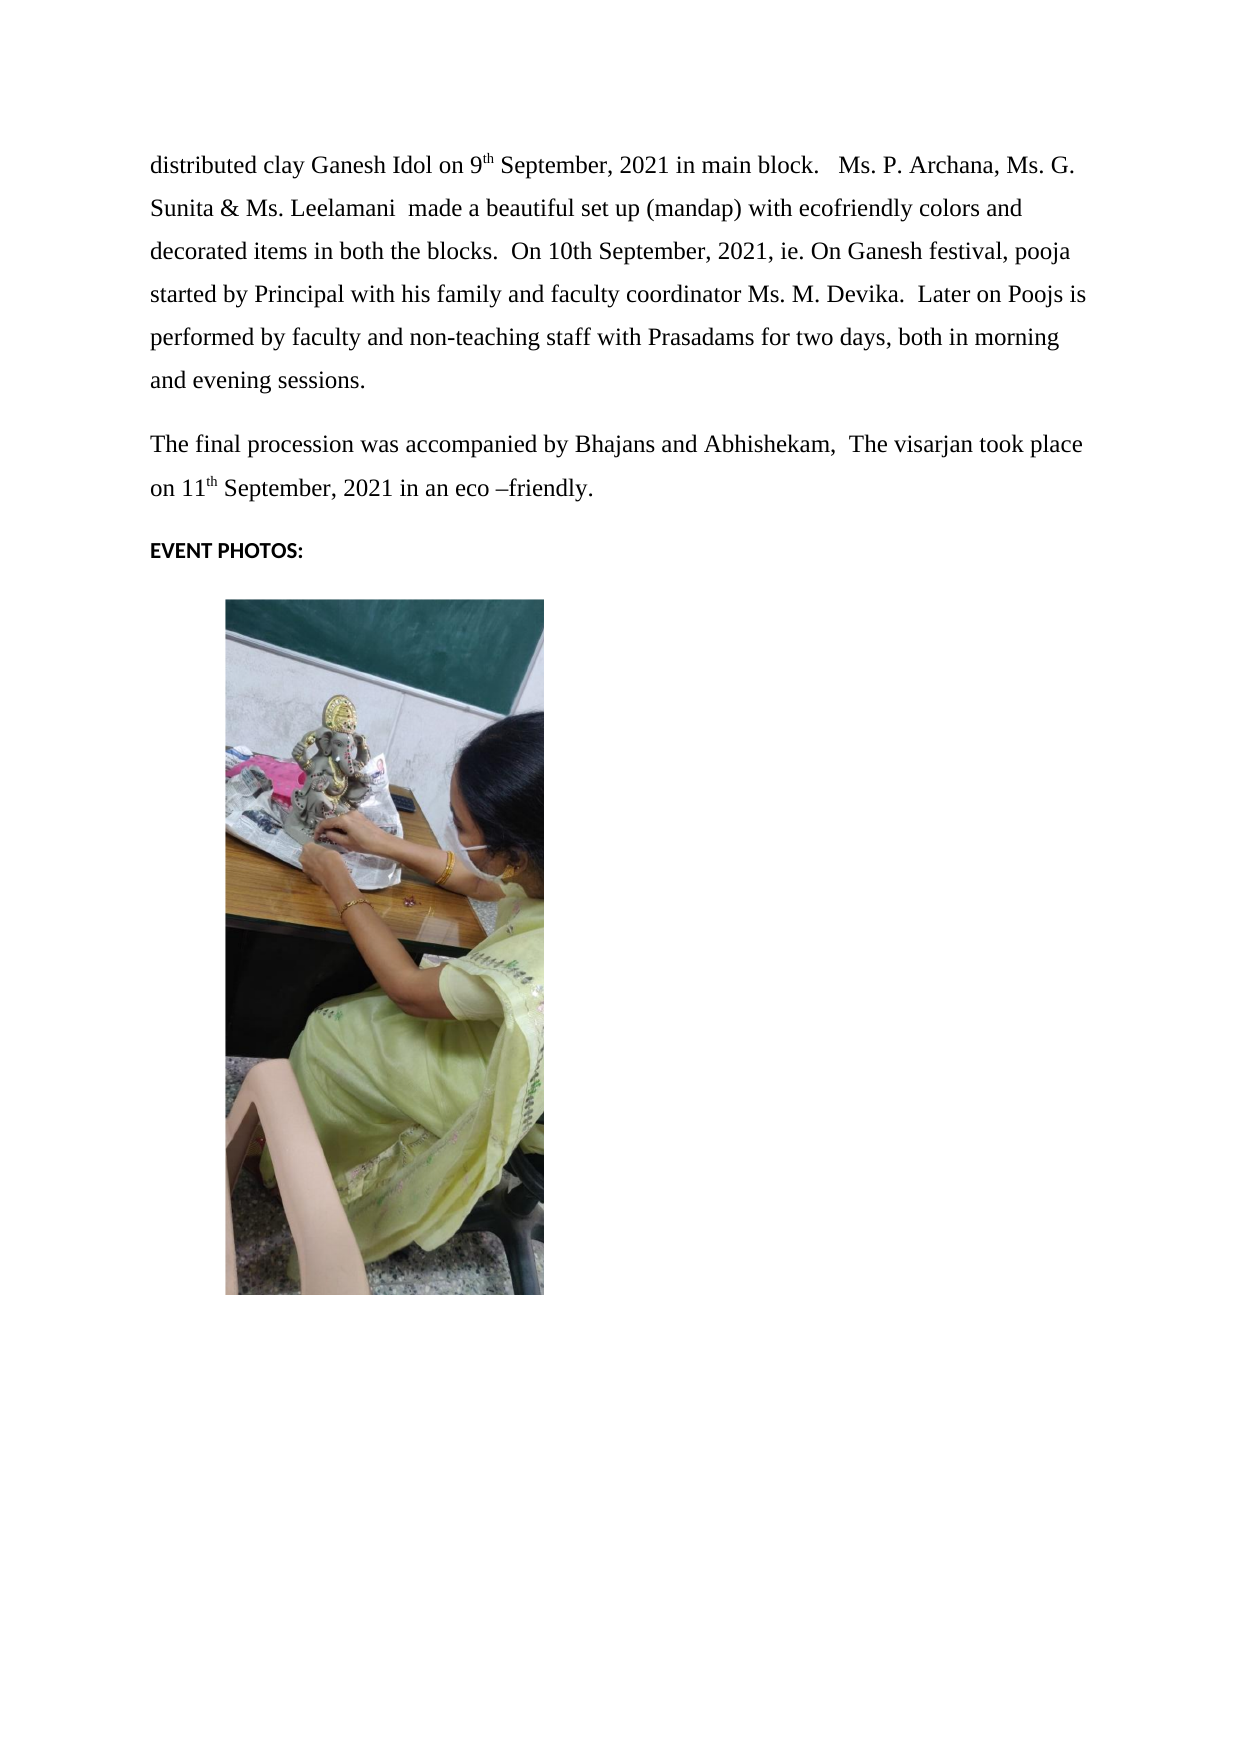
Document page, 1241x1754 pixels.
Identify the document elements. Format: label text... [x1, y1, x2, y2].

text The final procession was accompanied by Bhajans and Abhishekam, The visarjan took place on 11th September, 2021 in an eco –friendly. [150, 429, 1090, 501]
text EVENT PHOTOS: [150, 537, 1090, 565]
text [150, 150, 1090, 394]
picture [226, 600, 544, 1294]
